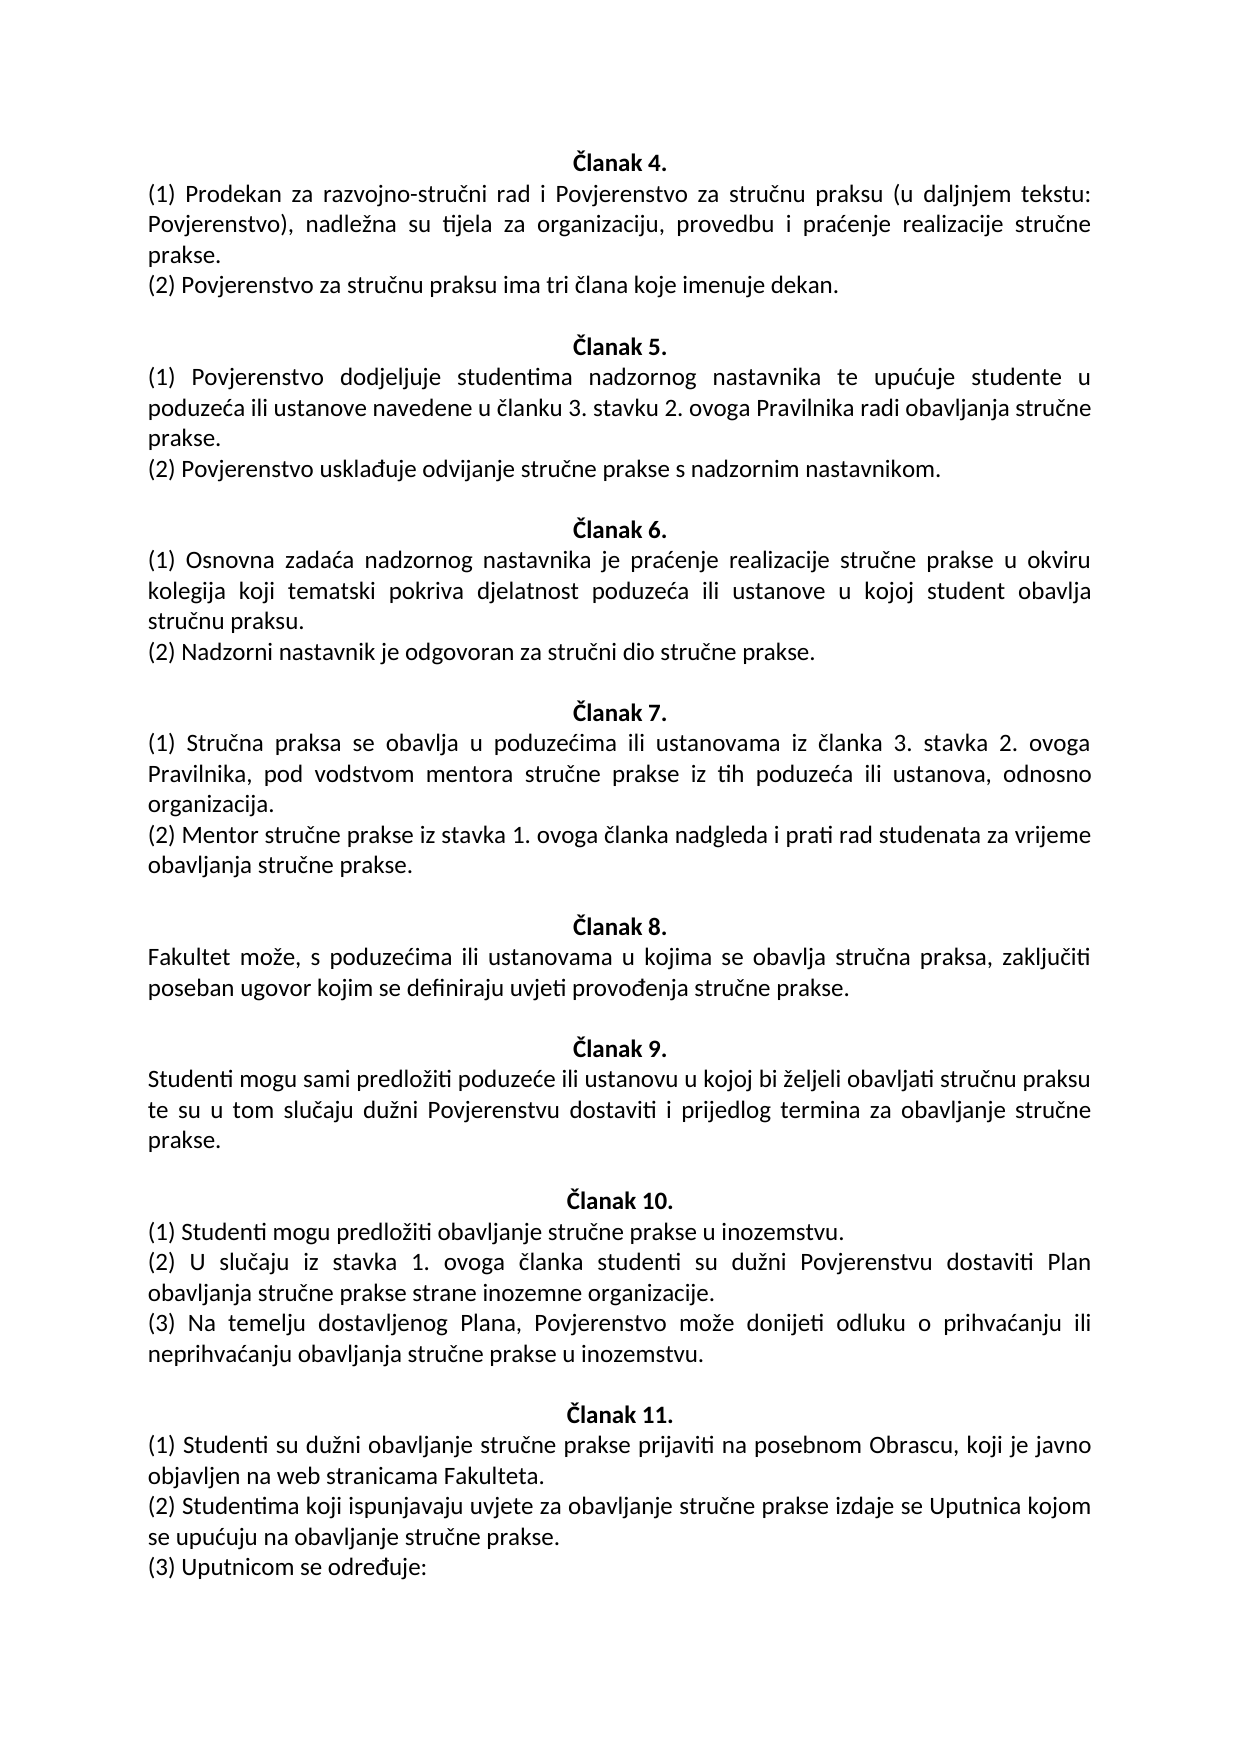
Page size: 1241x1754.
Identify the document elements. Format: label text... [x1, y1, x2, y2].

text (1) Studenti su dužni obavljanje stručne prakse prijaviti na posebnom Obrascu, koji je javno objavljen na web stranicama Fakulteta. [148, 1429, 1093, 1491]
text (3) Na temelju dostavljenog Plana, Povjerenstvo može donijeti odluku o prihvaćanju ili neprihvaćanju obavljanja stručne prakse u inozemstvu. [148, 1307, 1093, 1368]
text (1) Osnovna zadaća nadzornog nastavnika je praćenje realizacije stručne prakse u okviru kolegija koji tematski pokriva djelatnost poduzeća ili ustanove u kojoj student obavlja stručnu praksu. [148, 544, 1093, 636]
text (1) Prodekan za razvojno-stručni rad i Povjerenstvo za stručnu praksu (u daljnjem tekstu: Povjerenstvo), nadležna su tijela za organizaciju, provedbu i praćenje realizacije stručne prakse. [148, 178, 1093, 270]
text Članak 5. [148, 331, 1093, 361]
text (3) Uputnicom se određuje: [148, 1552, 1093, 1582]
text (2) U slučaju iz stavka 1. ovoga članka studenti su dužni Povjerenstvu dostaviti Plan obavljanja stručne prakse strane inozemne organizacije. [148, 1246, 1093, 1307]
text Članak 7. [148, 697, 1093, 727]
text (2) Povjerenstvo usklađuje odvijanje stručne prakse s nadzornim nastavnikom. [148, 453, 1093, 483]
text (2) Povjerenstvo za stručnu praksu ima tri člana koje imenuje dekan. [148, 270, 1093, 300]
text (2) Mentor stručne prakse iz stavka 1. ovoga članka nadgleda i prati rad studenata za vrijeme obavljanja stručne prakse. [148, 819, 1093, 880]
text (2) Nadzorni nastavnik je odgovoran za stručni dio stručne prakse. [148, 636, 1093, 666]
text Članak 6. [148, 514, 1093, 544]
text Članak 11. [148, 1399, 1093, 1429]
text Članak 8. [148, 911, 1093, 941]
text Studenti mogu sami predložiti poduzeće ili ustanovu u kojoj bi željeli obavljati stručnu praksu te su u tom slučaju dužni Povjerenstvu dostaviti i prijedlog termina za obavljanje stručne prakse. [148, 1063, 1093, 1155]
text (1) Studenti mogu predložiti obavljanje stručne prakse u inozemstvu. [148, 1216, 1093, 1246]
text Članak 4. [148, 148, 1093, 178]
text (2) Studentima koji ispunjavaju uvjete za obavljanje stručne prakse izdaje se Uputnica kojom se upućuju na obavljanje stručne prakse. [148, 1491, 1093, 1552]
text (1) Stručna praksa se obavlja u poduzećima ili ustanovama iz članka 3. stavka 2. ovoga Pravilnika, pod vodstvom mentora stručne prakse iz tih poduzeća ili ustanova, odnosno organizacija. [148, 727, 1093, 819]
text Članak 9. [148, 1033, 1093, 1063]
text Članak 10. [148, 1185, 1093, 1216]
text Fakultet može, s poduzećima ili ustanovama u kojima se obavlja stručna praksa, zaključiti poseban ugovor kojim se definiraju uvjeti provođenja stručne prakse. [148, 941, 1093, 1002]
text (1) Povjerenstvo dodjeljuje studentima nadzornog nastavnika te upućuje studente u poduzeća ili ustanove navedene u članku 3. stavku 2. ovoga Pravilnika radi obavljanja stručne prakse. [148, 361, 1093, 453]
